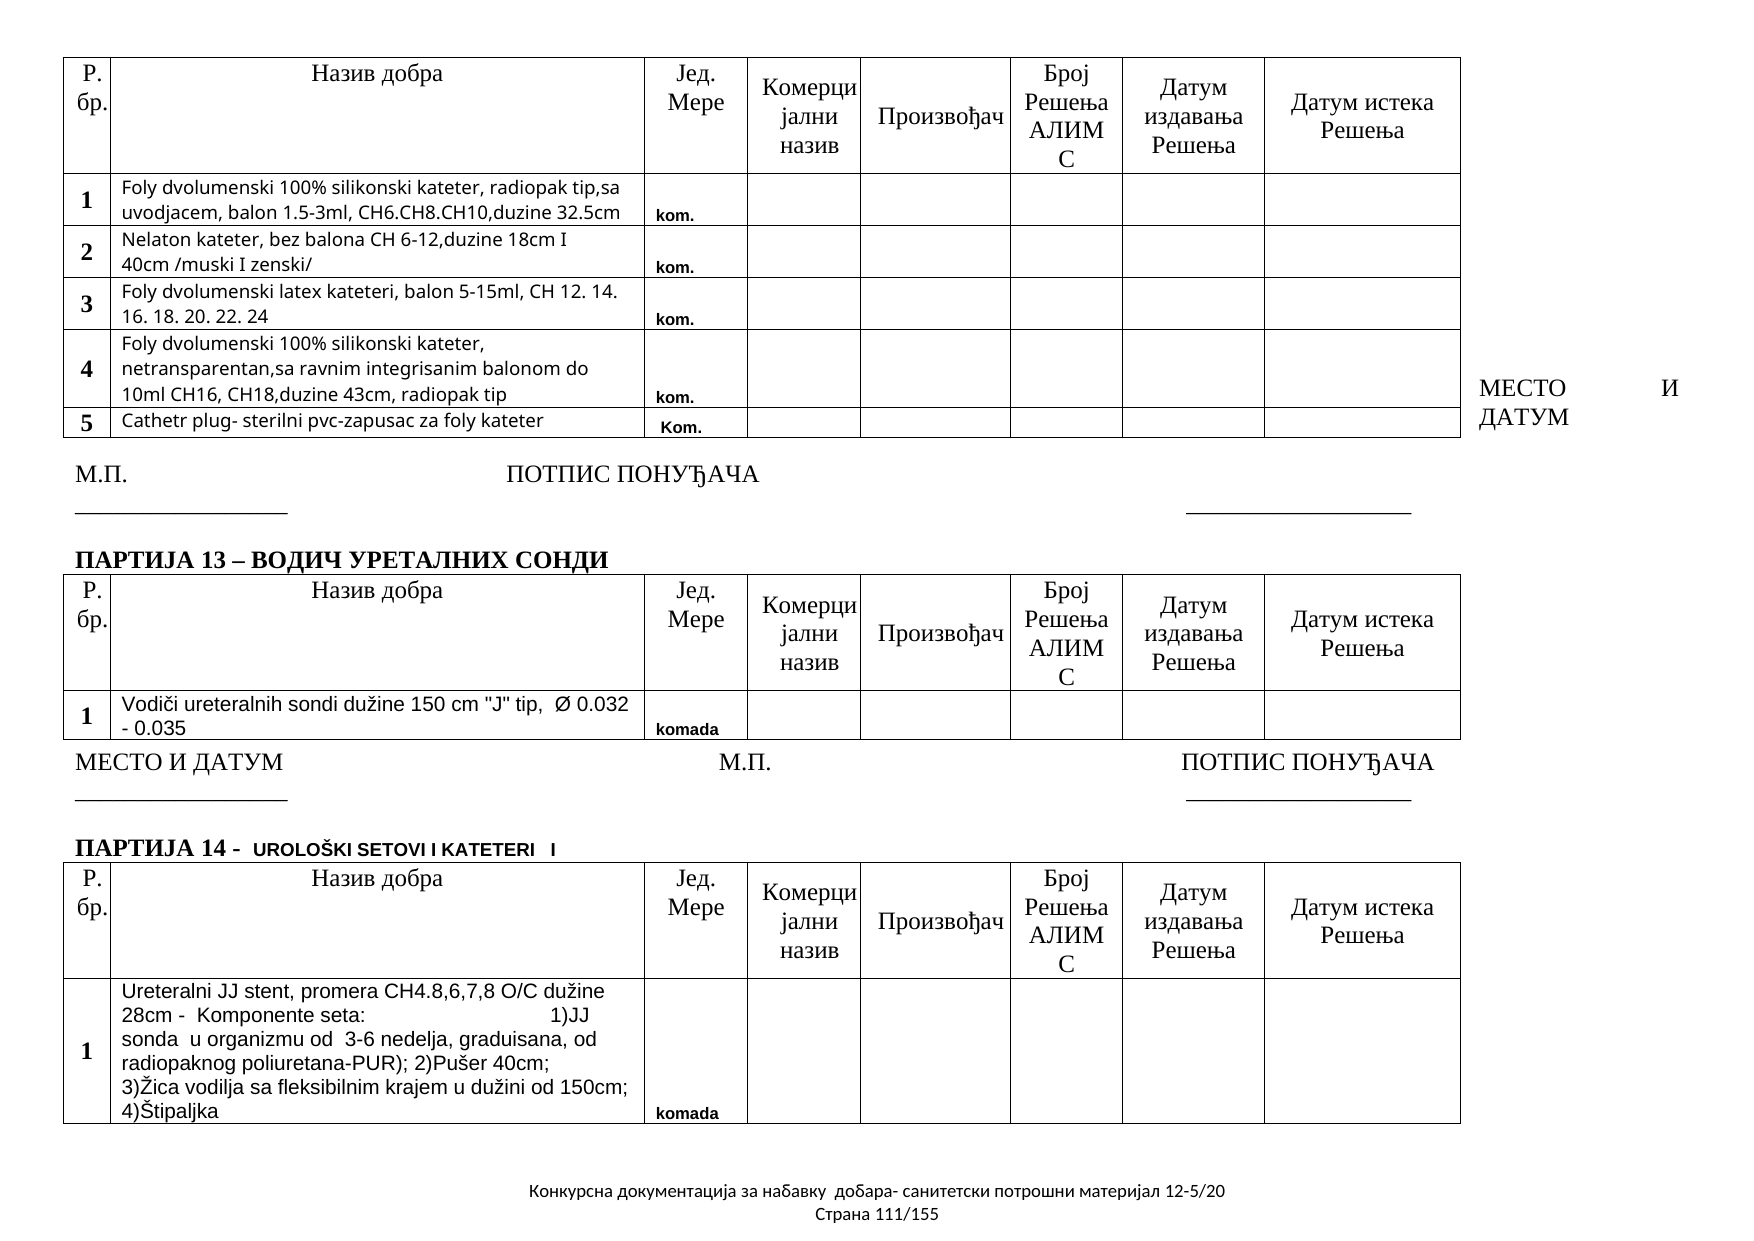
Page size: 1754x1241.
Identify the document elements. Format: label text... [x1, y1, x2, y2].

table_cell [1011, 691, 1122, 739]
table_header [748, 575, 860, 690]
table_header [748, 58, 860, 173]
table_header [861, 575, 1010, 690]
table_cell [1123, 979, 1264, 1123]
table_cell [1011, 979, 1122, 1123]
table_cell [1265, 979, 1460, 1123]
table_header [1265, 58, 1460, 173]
text _________________ __________________ [75, 488, 1679, 517]
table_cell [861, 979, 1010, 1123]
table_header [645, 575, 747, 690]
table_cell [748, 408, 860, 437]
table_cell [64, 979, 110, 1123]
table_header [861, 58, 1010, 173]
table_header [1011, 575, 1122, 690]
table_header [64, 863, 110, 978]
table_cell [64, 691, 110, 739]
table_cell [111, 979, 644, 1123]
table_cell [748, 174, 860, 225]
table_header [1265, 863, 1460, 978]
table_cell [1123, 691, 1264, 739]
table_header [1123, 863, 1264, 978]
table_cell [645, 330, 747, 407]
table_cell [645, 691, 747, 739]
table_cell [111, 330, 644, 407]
text ПАРТИЈА 14 - UROLOŠKI SETOVI I KATETERI I [75, 833, 1679, 862]
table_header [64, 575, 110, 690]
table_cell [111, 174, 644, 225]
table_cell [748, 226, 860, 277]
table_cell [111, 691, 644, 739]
text _________________ __________________ [75, 776, 1679, 804]
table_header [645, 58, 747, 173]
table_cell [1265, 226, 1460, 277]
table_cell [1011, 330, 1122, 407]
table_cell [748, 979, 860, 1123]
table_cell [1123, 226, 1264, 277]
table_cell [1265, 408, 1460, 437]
text МЕСТО И ДАТУМ М.П. ПОТПИС ПОНУЂАЧА [75, 373, 1679, 488]
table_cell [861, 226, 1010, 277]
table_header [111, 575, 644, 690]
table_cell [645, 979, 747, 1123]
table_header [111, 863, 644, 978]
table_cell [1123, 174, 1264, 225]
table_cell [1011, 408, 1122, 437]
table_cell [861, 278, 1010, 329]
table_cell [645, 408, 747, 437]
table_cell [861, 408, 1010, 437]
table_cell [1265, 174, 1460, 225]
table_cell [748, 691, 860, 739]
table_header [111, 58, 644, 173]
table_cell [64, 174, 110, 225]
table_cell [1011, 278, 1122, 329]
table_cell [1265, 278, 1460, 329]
text МЕСТО И ДАТУМ М.П. ПОТПИС ПОНУЂАЧА [75, 747, 1679, 776]
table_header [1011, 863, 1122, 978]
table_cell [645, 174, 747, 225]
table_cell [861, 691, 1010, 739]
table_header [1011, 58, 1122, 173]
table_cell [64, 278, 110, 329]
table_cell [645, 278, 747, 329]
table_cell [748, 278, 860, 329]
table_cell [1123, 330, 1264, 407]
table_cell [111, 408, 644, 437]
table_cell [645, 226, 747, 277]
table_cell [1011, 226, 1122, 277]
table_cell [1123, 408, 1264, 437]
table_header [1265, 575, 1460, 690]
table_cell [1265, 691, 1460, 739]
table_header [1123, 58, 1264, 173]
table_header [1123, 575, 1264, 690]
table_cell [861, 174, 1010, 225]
text ПАРТИЈА 13 – ВОДИЧ УРЕТАЛНИХ СОНДИ [75, 546, 1679, 574]
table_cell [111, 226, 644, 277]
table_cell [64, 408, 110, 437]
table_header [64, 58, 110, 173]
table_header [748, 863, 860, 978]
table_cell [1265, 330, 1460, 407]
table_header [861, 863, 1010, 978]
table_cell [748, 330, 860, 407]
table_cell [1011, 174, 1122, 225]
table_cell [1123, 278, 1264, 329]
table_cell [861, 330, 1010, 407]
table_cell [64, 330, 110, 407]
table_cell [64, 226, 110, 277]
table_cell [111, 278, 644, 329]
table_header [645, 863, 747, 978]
